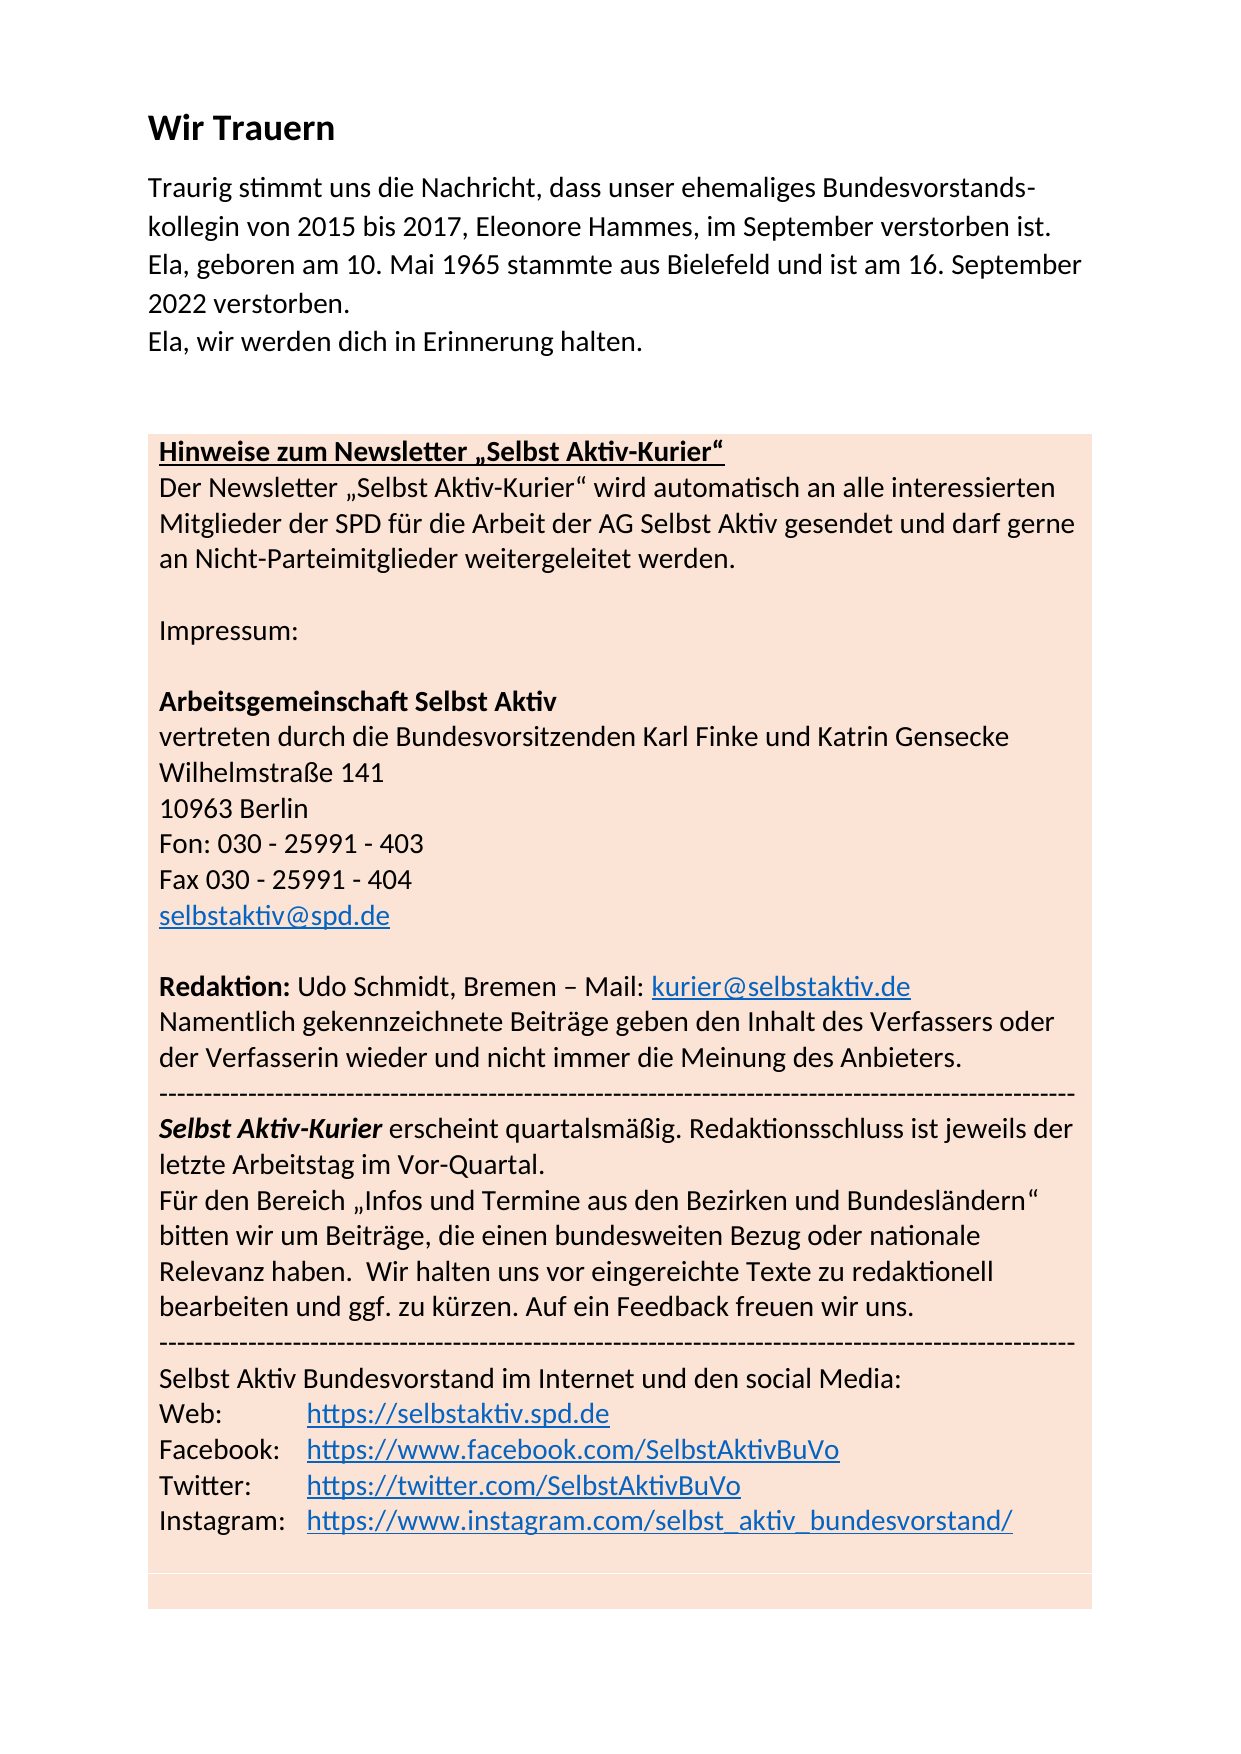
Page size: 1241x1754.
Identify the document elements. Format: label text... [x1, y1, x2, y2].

table_header Hinweise zum Newsletter „Selbst Aktiv-Kurier“ Der Newsletter „Selbst Aktiv-Kurier“ wird automatisch an alle interessierten Mitglieder der SPD für die Arbeit der AG Selbst Aktiv gesendet und darf gerne an Nicht-Parteimitglieder weitergeleitet werden. Impressum: Arbeitsgemeinschaft Selbst Aktiv vertreten durch die Bundesvorsitzenden Karl Finke und Katrin Gensecke Wilhelmstraße 141 10963 Berlin Fon: 030 - 25991 - 403 Fax 030 - 25991 - 404 selbstaktiv@spd.de Redaktion: Udo Schmidt, Bremen – Mail: kurier@selbstaktiv.de Namentlich gekennzeichnete Beiträge geben den Inhalt des Verfassers oder der Verfasserin wieder und nicht immer die Meinung des Anbieters. ------------------------------------------------------------------------------------------------------- Selbst Aktiv-Kurier erscheint quartalsmäßig. Redaktionsschluss ist jeweils der letzte Arbeitstag im Vor-Quartal. Für den Bereich „Infos und Termine aus den Bezirken und Bundesländern“ bitten wir um Beiträge, die einen bundesweiten Bezug oder nationale Relevanz haben. Wir halten uns vor eingereichte Texte zu redaktionell bearbeiten und ggf. zu kürzen. Auf ein Feedback freuen wir uns. ------------------------------------------------------------------------------------------------------- Selbst Aktiv Bundesvorstand im Internet und den social Media: Web: https://selbstaktiv.spd.de Facebook: https://www.facebook.com/SelbstAktivBuVo Twitter: https://twitter.com/SelbstAktivBuVo Instagram: https://www.instagram.com/selbst_aktiv_bundesvorstand/ [148, 434, 1092, 1573]
text Traurig stimmt uns die Nachricht, dass unser ehemaliges Bundesvorstandskollegin von 2015 bis 2017, Eleonore Hammes, im September verstorben ist. Ela, geboren am 10. Mai 1965 stammte aus Bielefeld und ist am 16. September 2022 verstorben. Ela, wir werden dich in Erinnerung halten. [148, 169, 1093, 359]
text Wir Trauern [148, 103, 1093, 149]
table_cell [148, 1574, 1092, 1609]
